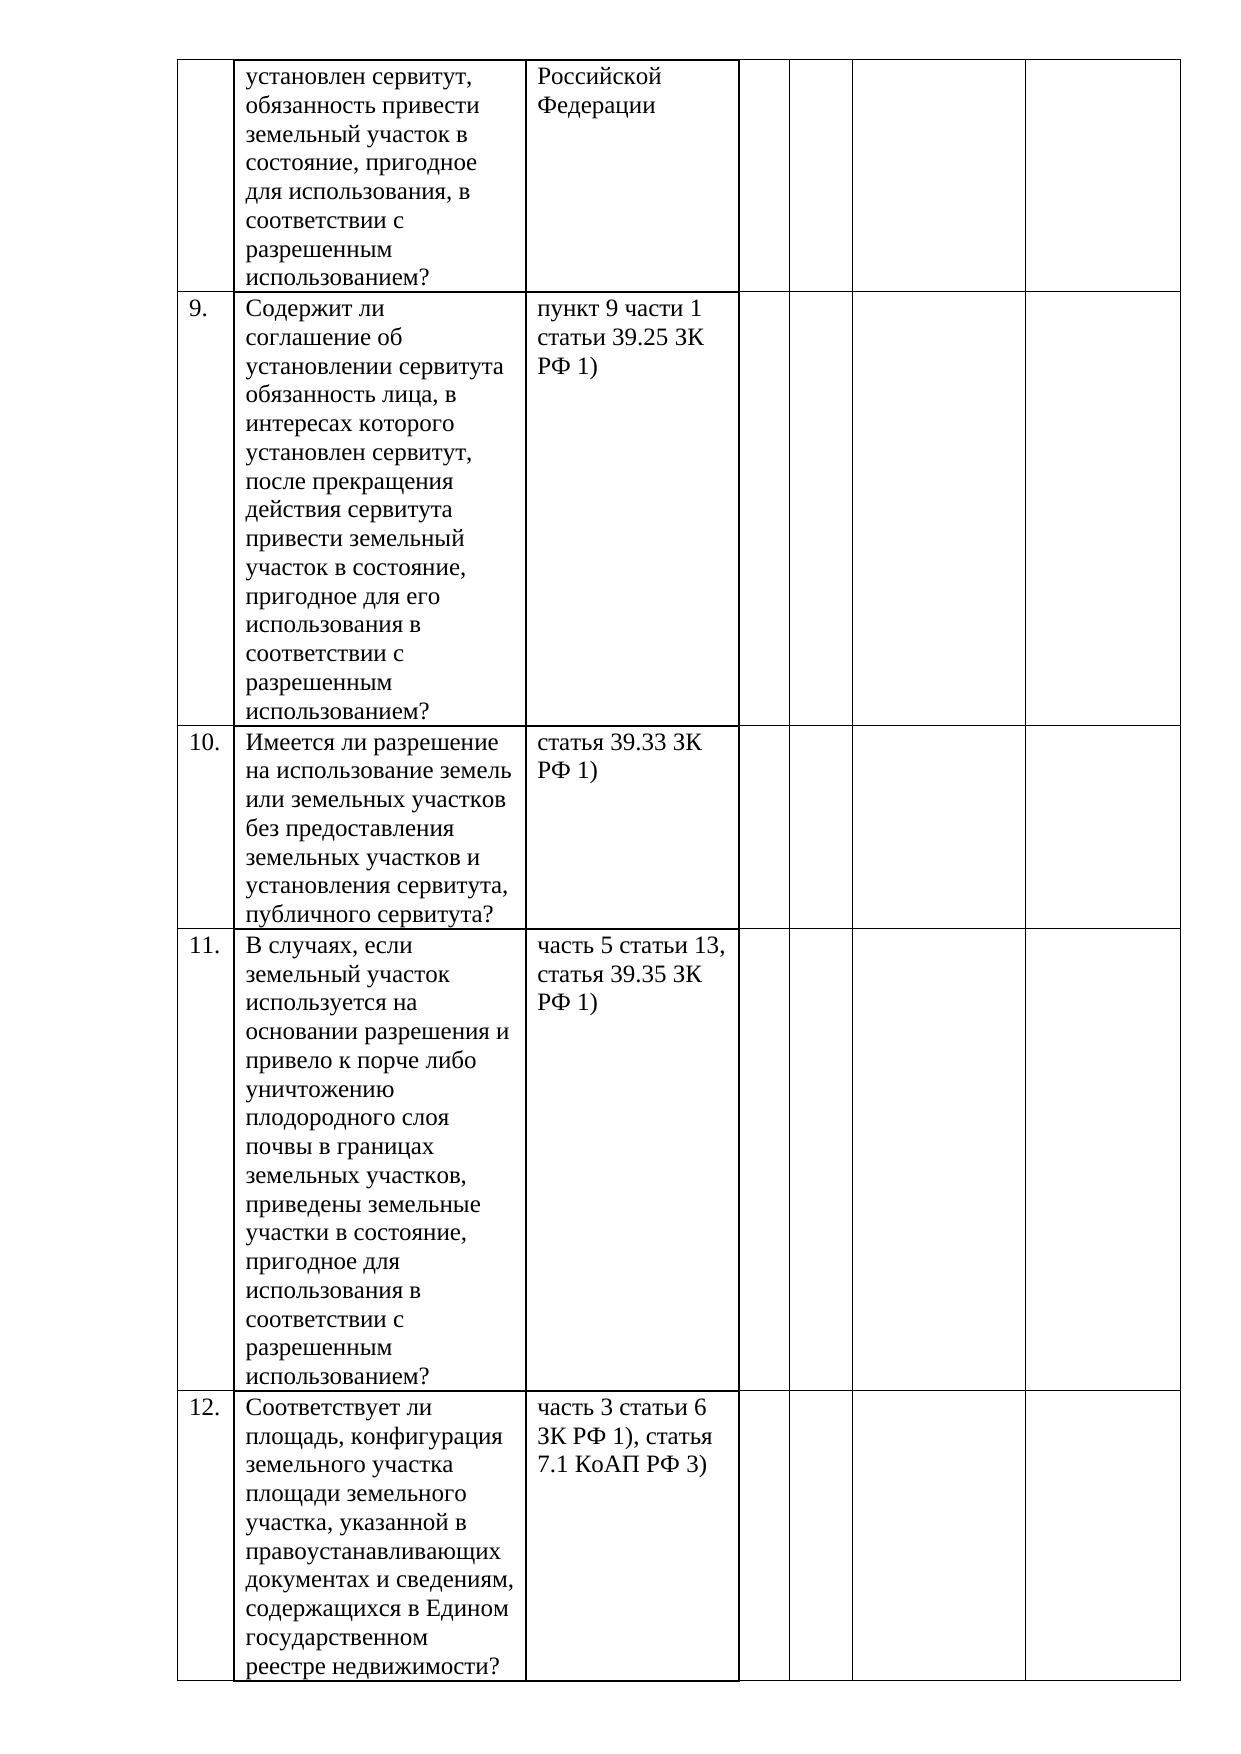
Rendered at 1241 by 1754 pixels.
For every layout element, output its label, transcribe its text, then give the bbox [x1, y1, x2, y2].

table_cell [527, 61, 738, 291]
table_cell [853, 726, 1025, 928]
table_cell [1026, 726, 1180, 928]
table_cell [740, 60, 789, 291]
table_cell статья 39.33 ЗК РФ 1) [527, 727, 738, 928]
table_cell Имеется ли разрешение на использование земель или земельных участков без предоставления земельных участков и установления сервитута, публичного сервитута? [235, 727, 525, 928]
table_cell В случаях, если земельный участок используется на основании разрешения и привело к порче либо уничтожению плодородного слоя почвы в границах земельных участков, приведены земельные участки в состояние, пригодное для использования в соответствии с разрешенным использованием? [235, 930, 525, 1390]
table_cell [1026, 1391, 1180, 1679]
table_cell 9. [178, 292, 233, 724]
table_cell [1026, 60, 1180, 291]
table_cell [790, 929, 852, 1390]
table_cell [740, 726, 789, 928]
table_cell [740, 1391, 789, 1679]
table_cell 11. [178, 929, 233, 1390]
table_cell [235, 61, 525, 291]
table_cell [790, 726, 852, 928]
table_cell часть 3 статьи 6 ЗК РФ 1), статья 7.1 КоАП РФ 3) [527, 1392, 738, 1679]
table_cell [790, 60, 852, 291]
table_cell [1026, 929, 1180, 1390]
table_cell 8. [178, 60, 233, 291]
table_cell часть 5 статьи 13, статья 39.35 ЗК РФ 1) [527, 930, 738, 1390]
table_cell 10. [178, 726, 233, 928]
table_cell 12. [178, 1391, 233, 1679]
table_cell [853, 60, 1025, 291]
table_cell [1026, 292, 1180, 724]
table_cell [740, 292, 789, 724]
table_cell [790, 292, 852, 724]
table_cell Содержит ли соглашение об установлении сервитута обязанность лица, в интересах которого установлен сервитут, после прекращения действия сервитута привести земельный участок в состояние, пригодное для его использования в соответствии с разрешенным использованием? [235, 293, 525, 724]
table_cell [853, 1391, 1025, 1679]
table_cell пункт 9 части 1 статьи 39.25 ЗК РФ 1) [527, 293, 738, 724]
table_cell [790, 1391, 852, 1679]
table_cell [853, 292, 1025, 724]
table_cell Соответствует ли площадь, конфигурация земельного участка площади земельного участка, указанной в правоустанавливающих документах и сведениям, содержащихся в Едином государственном реестре недвижимости? [235, 1392, 525, 1679]
table_cell [740, 929, 789, 1390]
table_cell [853, 929, 1025, 1390]
